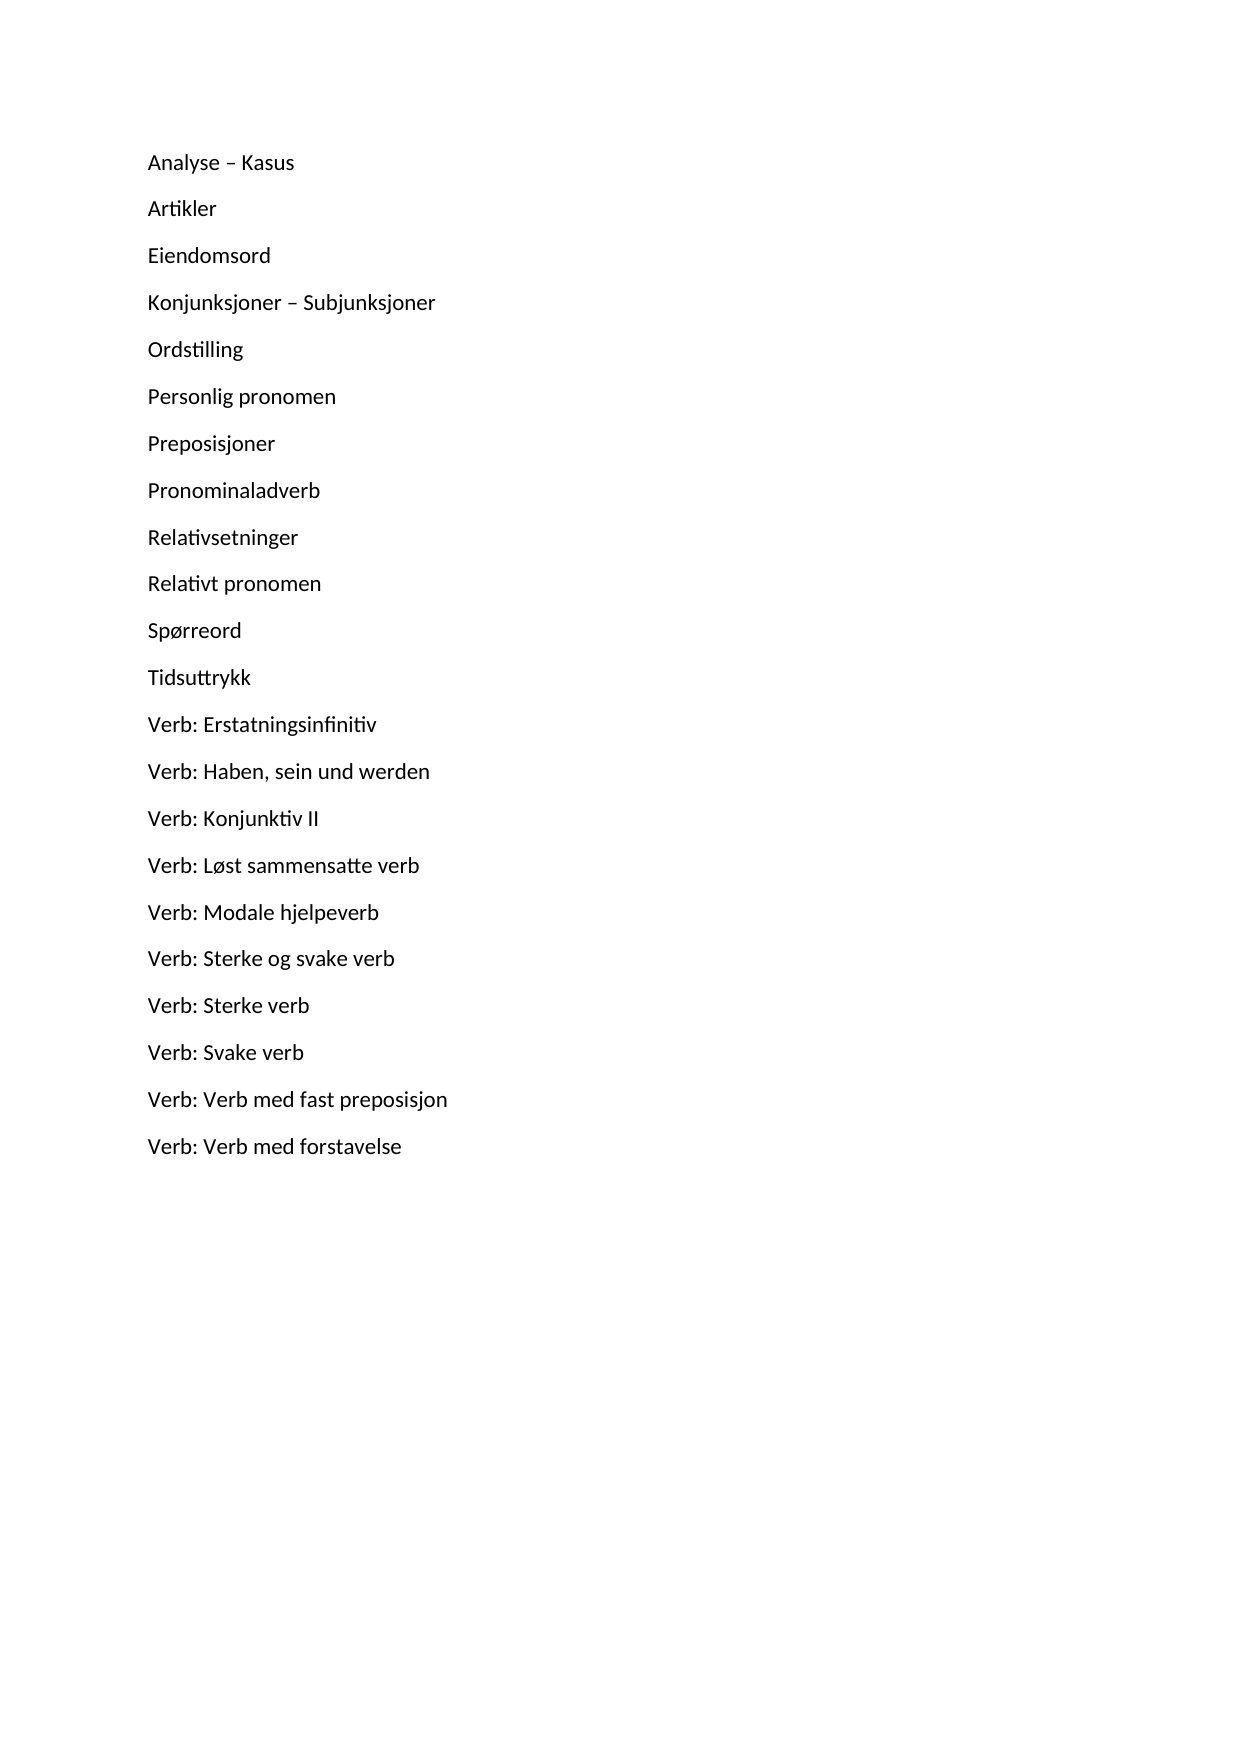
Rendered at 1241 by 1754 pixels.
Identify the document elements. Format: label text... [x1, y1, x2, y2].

text Verb: Sterke og svake verb [148, 944, 1093, 972]
text Preposisjoner [148, 429, 1093, 457]
text Analyse – Kasus [148, 148, 1093, 176]
text Verb: Løst sammensatte verb [148, 851, 1093, 879]
text Konjunksjoner – Subjunksjoner [148, 288, 1093, 316]
text Tidsuttrykk [148, 663, 1093, 691]
text Verb: Erstatningsinfinitiv [148, 710, 1093, 738]
text Personlig pronomen [148, 382, 1093, 410]
text Verb: Haben, sein und werden [148, 757, 1093, 785]
text Verb: Verb med forstavelse [148, 1132, 1093, 1160]
text Verb: Sterke verb [148, 991, 1093, 1019]
text Relativt pronomen [148, 569, 1093, 597]
text Relativsetninger [148, 523, 1093, 551]
text Verb: Konjunktiv II [148, 804, 1093, 832]
text Artikler [148, 194, 1093, 222]
text Eiendomsord [148, 241, 1093, 269]
text Pronominaladverb [148, 476, 1093, 504]
text Verb: Modale hjelpeverb [148, 898, 1093, 926]
text Verb: Svake verb [148, 1038, 1093, 1066]
text Spørreord [148, 616, 1093, 644]
text Ordstilling [148, 335, 1093, 363]
text Verb: Verb med fast preposisjon [148, 1085, 1093, 1113]
